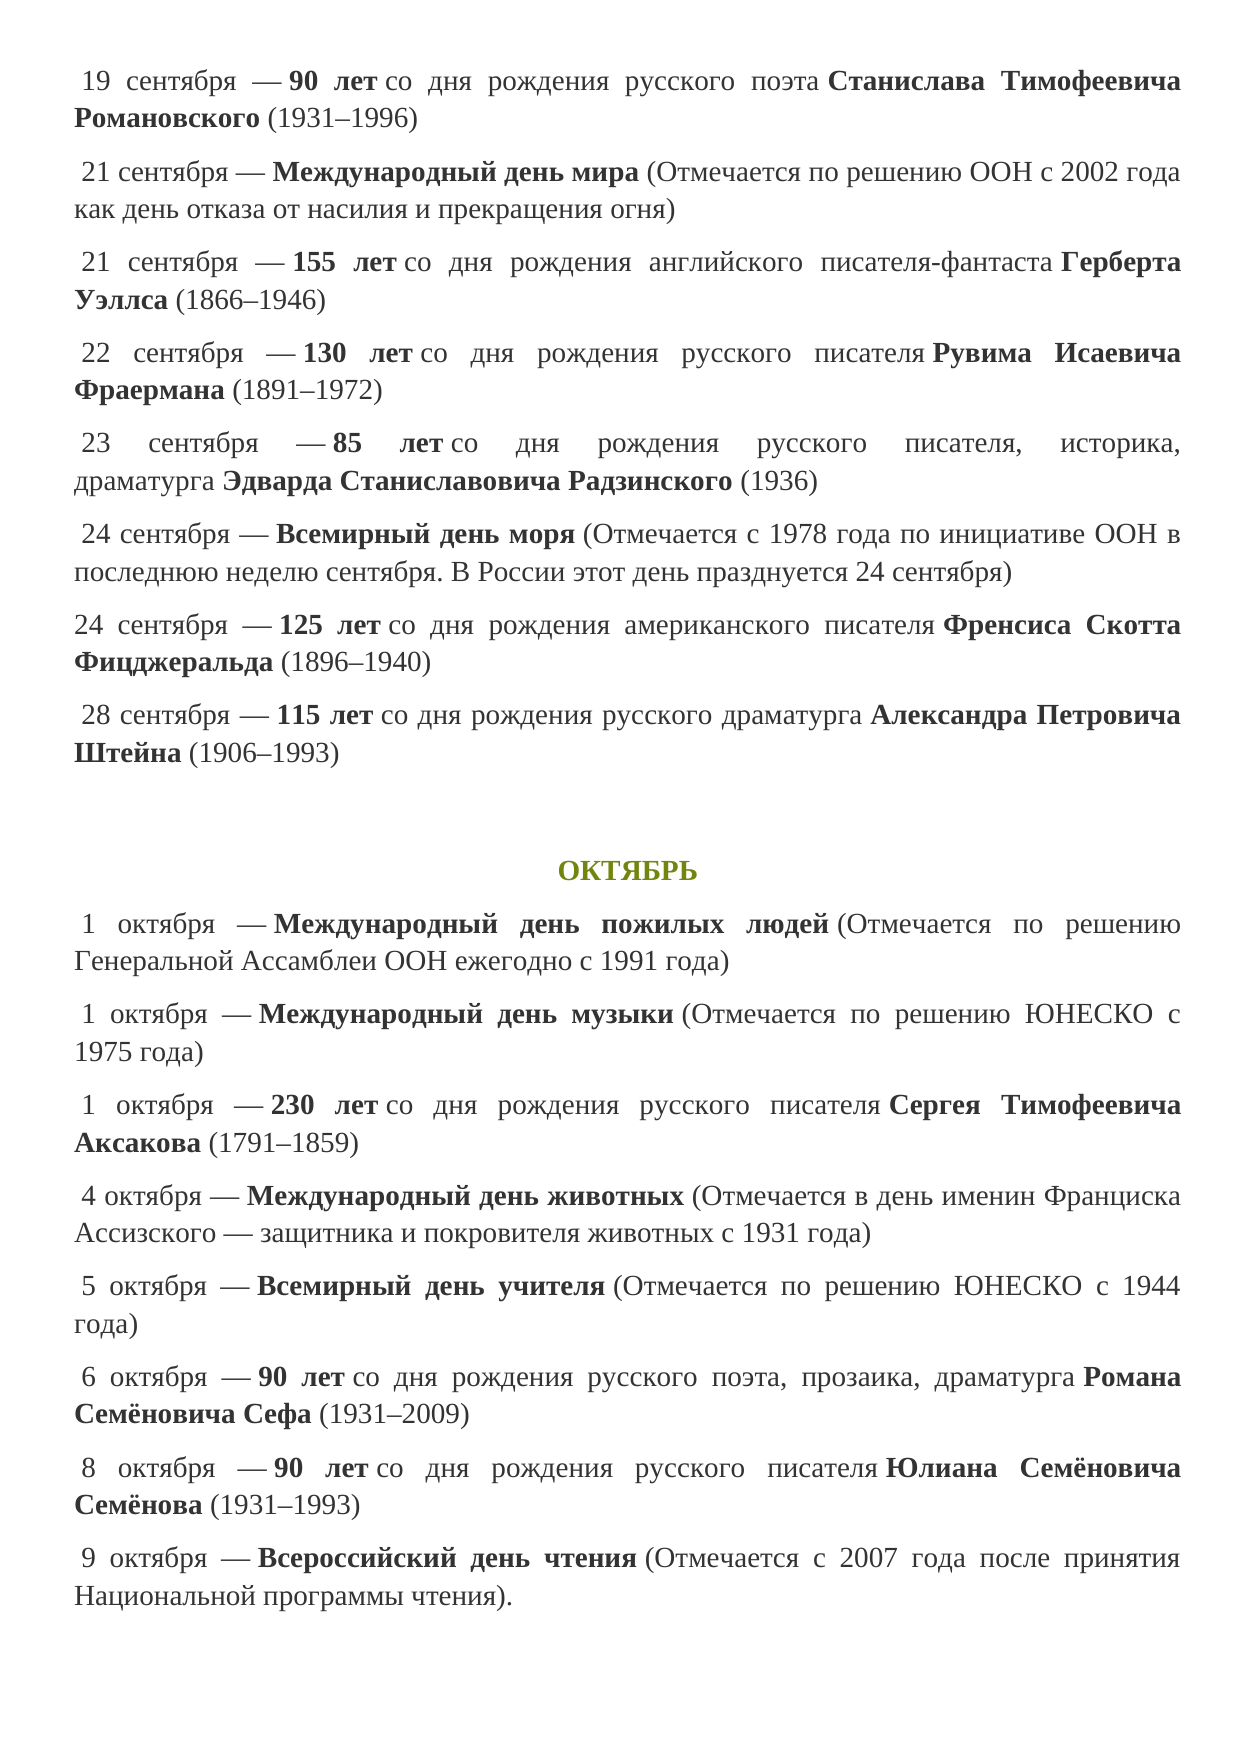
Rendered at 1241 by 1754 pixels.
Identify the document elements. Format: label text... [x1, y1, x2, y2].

text 24 сентября — Всемирный день моря (Отмечается с 1978 года по инициативе ООН в последнюю неделю сентября. В России этот день празднуется 24 сентября) [74, 512, 1181, 587]
text ОКТЯБРЬ [74, 853, 1181, 886]
text 4 октября — Международный день животных (Отмечается в день именин Франциска Ассизского — защитника и покровителя животных с 1931 года) [74, 1174, 1181, 1249]
text 28 сентября — 115 лет со дня рождения русского драматурга Александра Петровича Штейна (1906–1993) [74, 693, 1181, 768]
text 1 октября — 230 лет со дня рождения русского писателя Сергея Тимофеевича Аксакова (1791–1859) [74, 1083, 1181, 1158]
text 1 октября — Международный день пожилых людей (Отмечается по решению Генеральной Ассамблеи ООН ежегодно c 1991 года) [74, 902, 1181, 977]
text 21 сентября — Международный день мира (Отмечается по решению ООН с 2002 года как день отказа от насилия и прекращения огня) [74, 150, 1181, 225]
text 6 октября — 90 лет со дня рождения русского поэта, прозаика, драматурга Романа Семёновича Сефа (1931–2009) [74, 1355, 1181, 1430]
text 19 сентября — 90 лет со дня рождения русского поэта Станислава Тимофеевича Романовского (1931–1996) [74, 59, 1181, 134]
text 23 сентября — 85 лет со дня рождения русского писателя, историка, драматурга Эдварда Станиславовича Радзинского (1936) [74, 422, 1181, 497]
text 8 октября — 90 лет со дня рождения русского писателя Юлиана Семёновича Семёнова (1931–1993) [74, 1446, 1181, 1521]
text 24 сентября — 125 лет со дня рождения американского писателя Френсиса Скотта Фицджеральда (1896–1940) [74, 603, 1181, 678]
text 9 октября — Всероссийский день чтения (Отмечается с 2007 года после принятия Национальной программы чтения). [74, 1536, 1181, 1611]
text 5 октября — Всемирный день учителя (Отмечается по решению ЮНЕСКО с 1944 года) [74, 1264, 1181, 1339]
text 22 сентября — 130 лет со дня рождения русского писателя Рувима Исаевича Фраермана (1891–1972) [74, 331, 1181, 406]
text 21 сентября — 155 лет со дня рождения английского писателя-фантаста Герберта Уэллса (1866–1946) [74, 240, 1181, 315]
text 1 октября — Международный день музыки (Отмечается по решению ЮНЕСКО с 1975 года) [74, 993, 1181, 1068]
